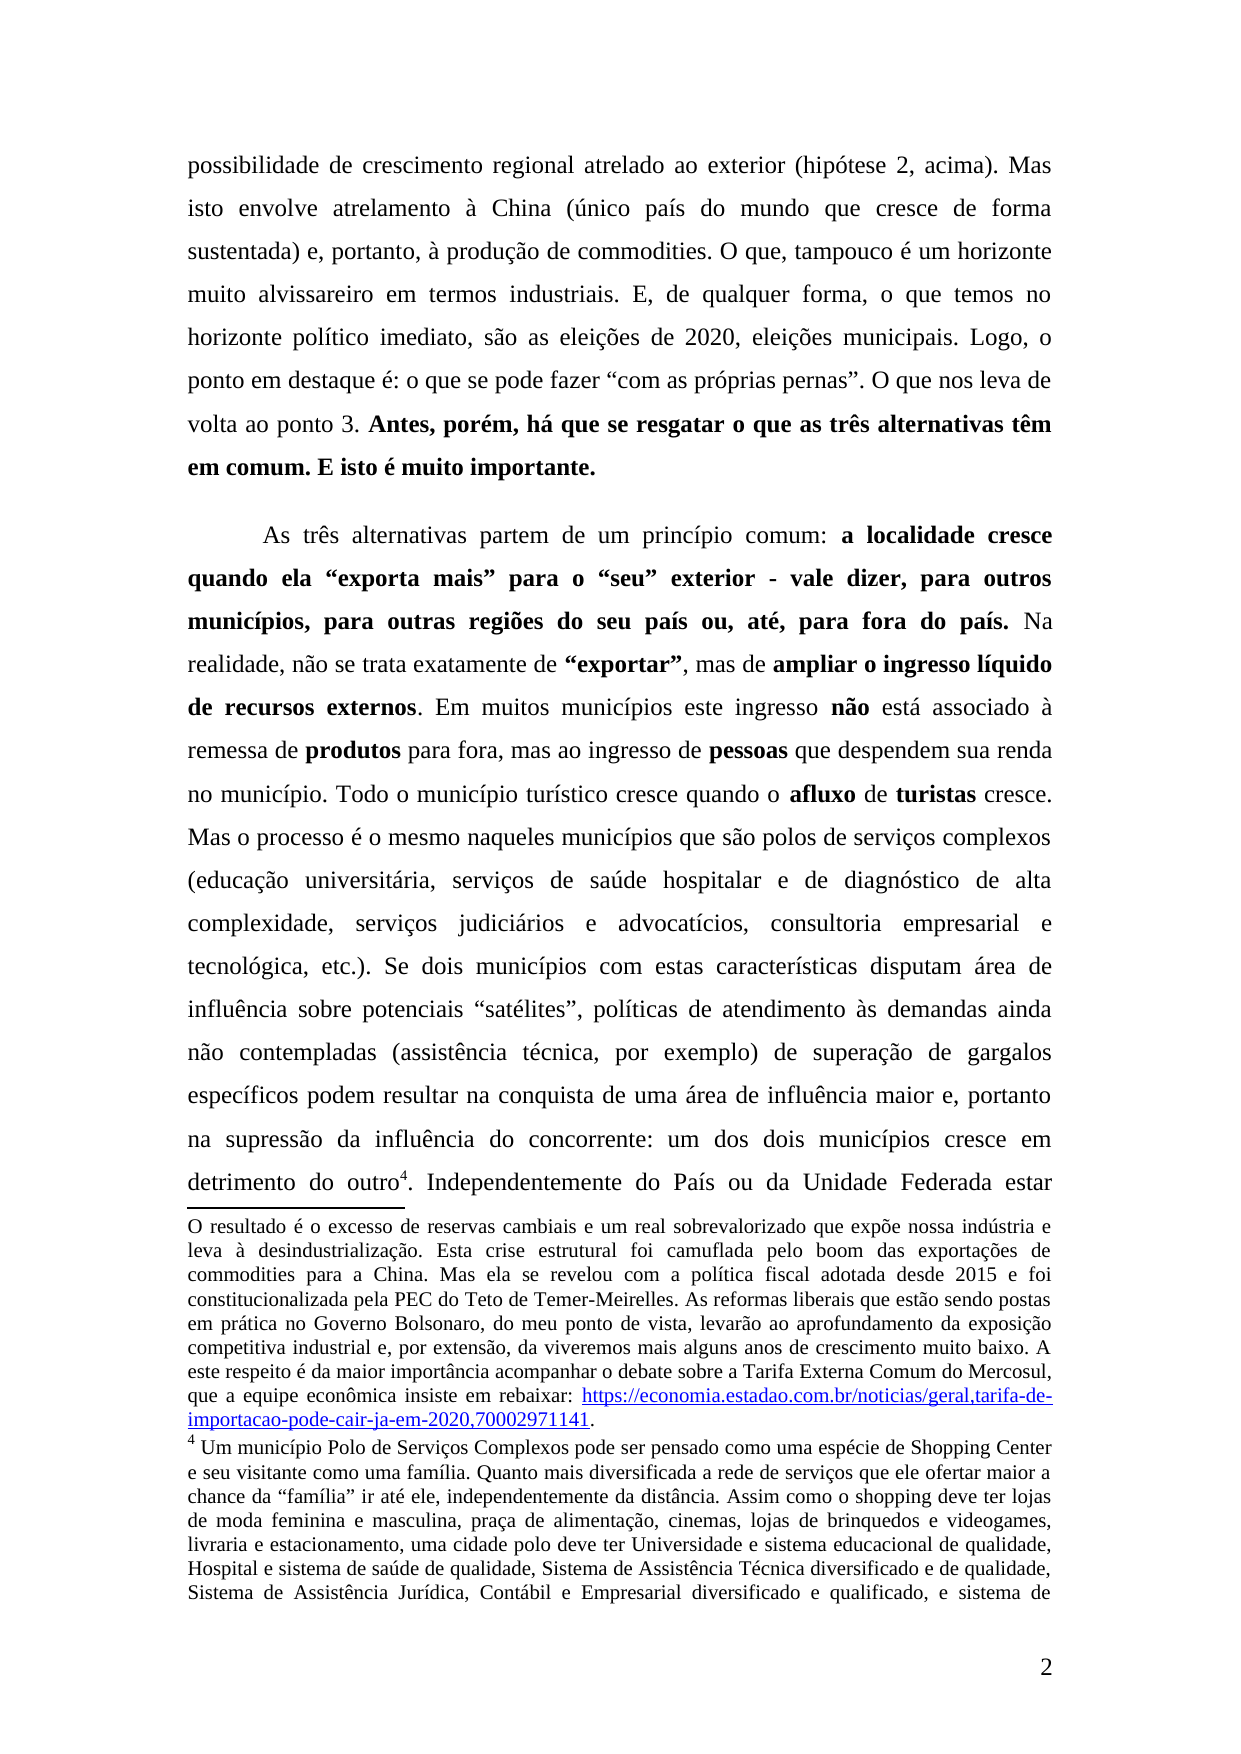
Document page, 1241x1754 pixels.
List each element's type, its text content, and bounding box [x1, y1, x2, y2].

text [187, 150, 1053, 481]
text As três alternativas partem de um princípio comum: a localidade cresce quando ela “exporta mais” para o “seu” exterior - vale dizer, para outros municípios, para outras regiões do seu país ou, até, para fora do país. Na realidade, não se trata exatamente de “exportar”, mas de ampliar o ingresso líquido de recursos externos. Em muitos municípios este ingresso não está associado à remessa de produtos para fora, mas ao ingresso de pessoas que despendem sua renda no município. Todo o município turístico cresce quando o afluxo de turistas cresce. Mas o processo é o mesmo naqueles municípios que são polos de serviços complexos (educação universitária, serviços de saúde hospitalar e de diagnóstico de alta complexidade, serviços judiciários e advocatícios, consultoria empresarial e tecnológica, etc.). Se dois municípios com estas características disputam área de influência sobre potenciais “satélites”, políticas de atendimento às demandas ainda não contempladas (assistência técnica, por exemplo) de superação de gargalos específicos podem resultar na conquista de uma área de influência maior e, portanto na supressão da influência do concorrente: um dos dois municípios cresce em detrimento do outro. Independentemente do País ou da Unidade Federada estar estagnada. Este é um exemplo claro e simples de viabilidade de uma gestão municipal ser eficaz na promoção do crescimento local. [187, 520, 1053, 1196]
